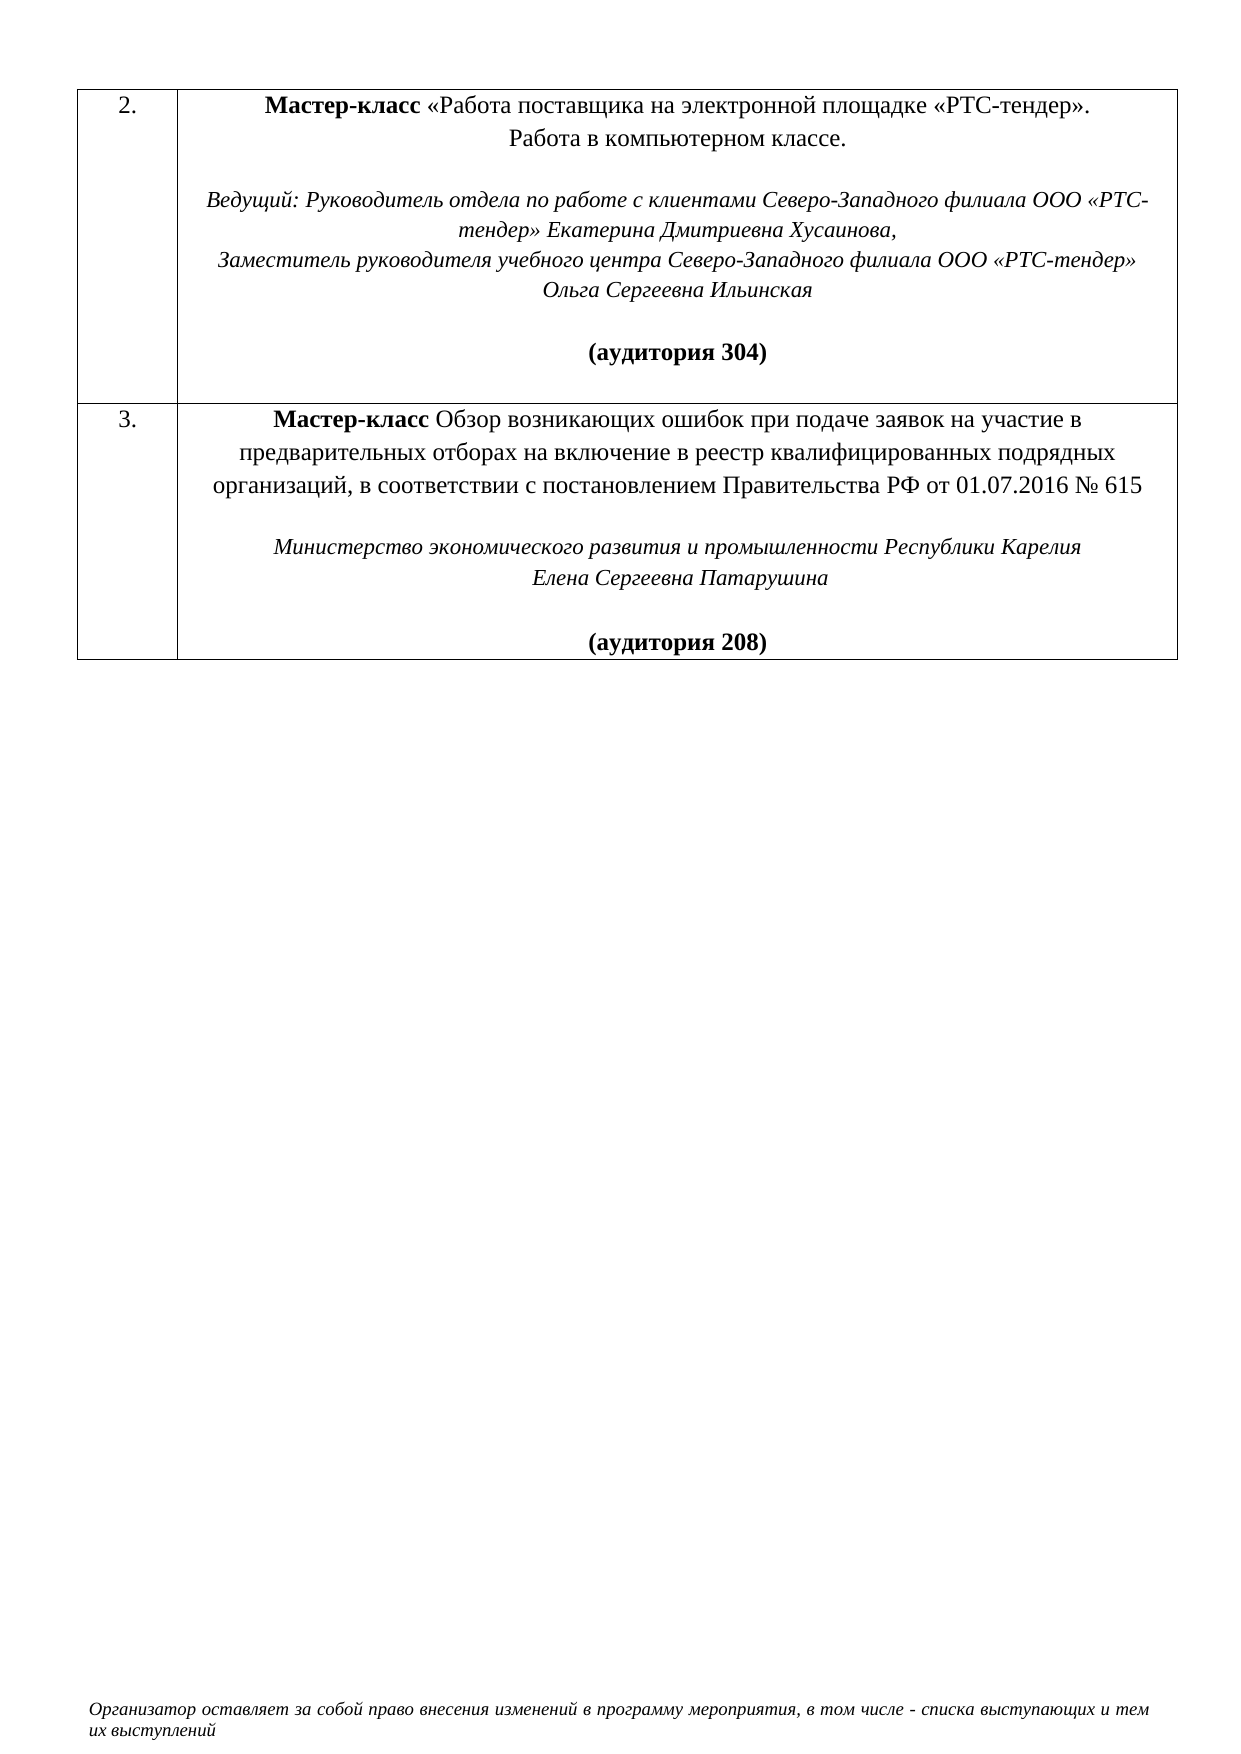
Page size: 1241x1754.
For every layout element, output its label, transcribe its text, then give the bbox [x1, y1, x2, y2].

table_cell 2. [78, 90, 177, 403]
table_cell Мастер-класс «Работа поставщика на электронной площадке «РТС-тендер». Работа в компьютерном классе. Ведущий: Руководитель отдела по работе с клиентами Северо-Западного филиала ООО «РТС-тендер» Екатерина Дмитриевна Хусаинова, Заместитель руководителя учебного центра Северо-Западного филиала ООО «РТС-тендер» Ольга Сергеевна Ильинская (аудитория 304) [178, 90, 1177, 403]
table_cell 3. [78, 404, 177, 659]
